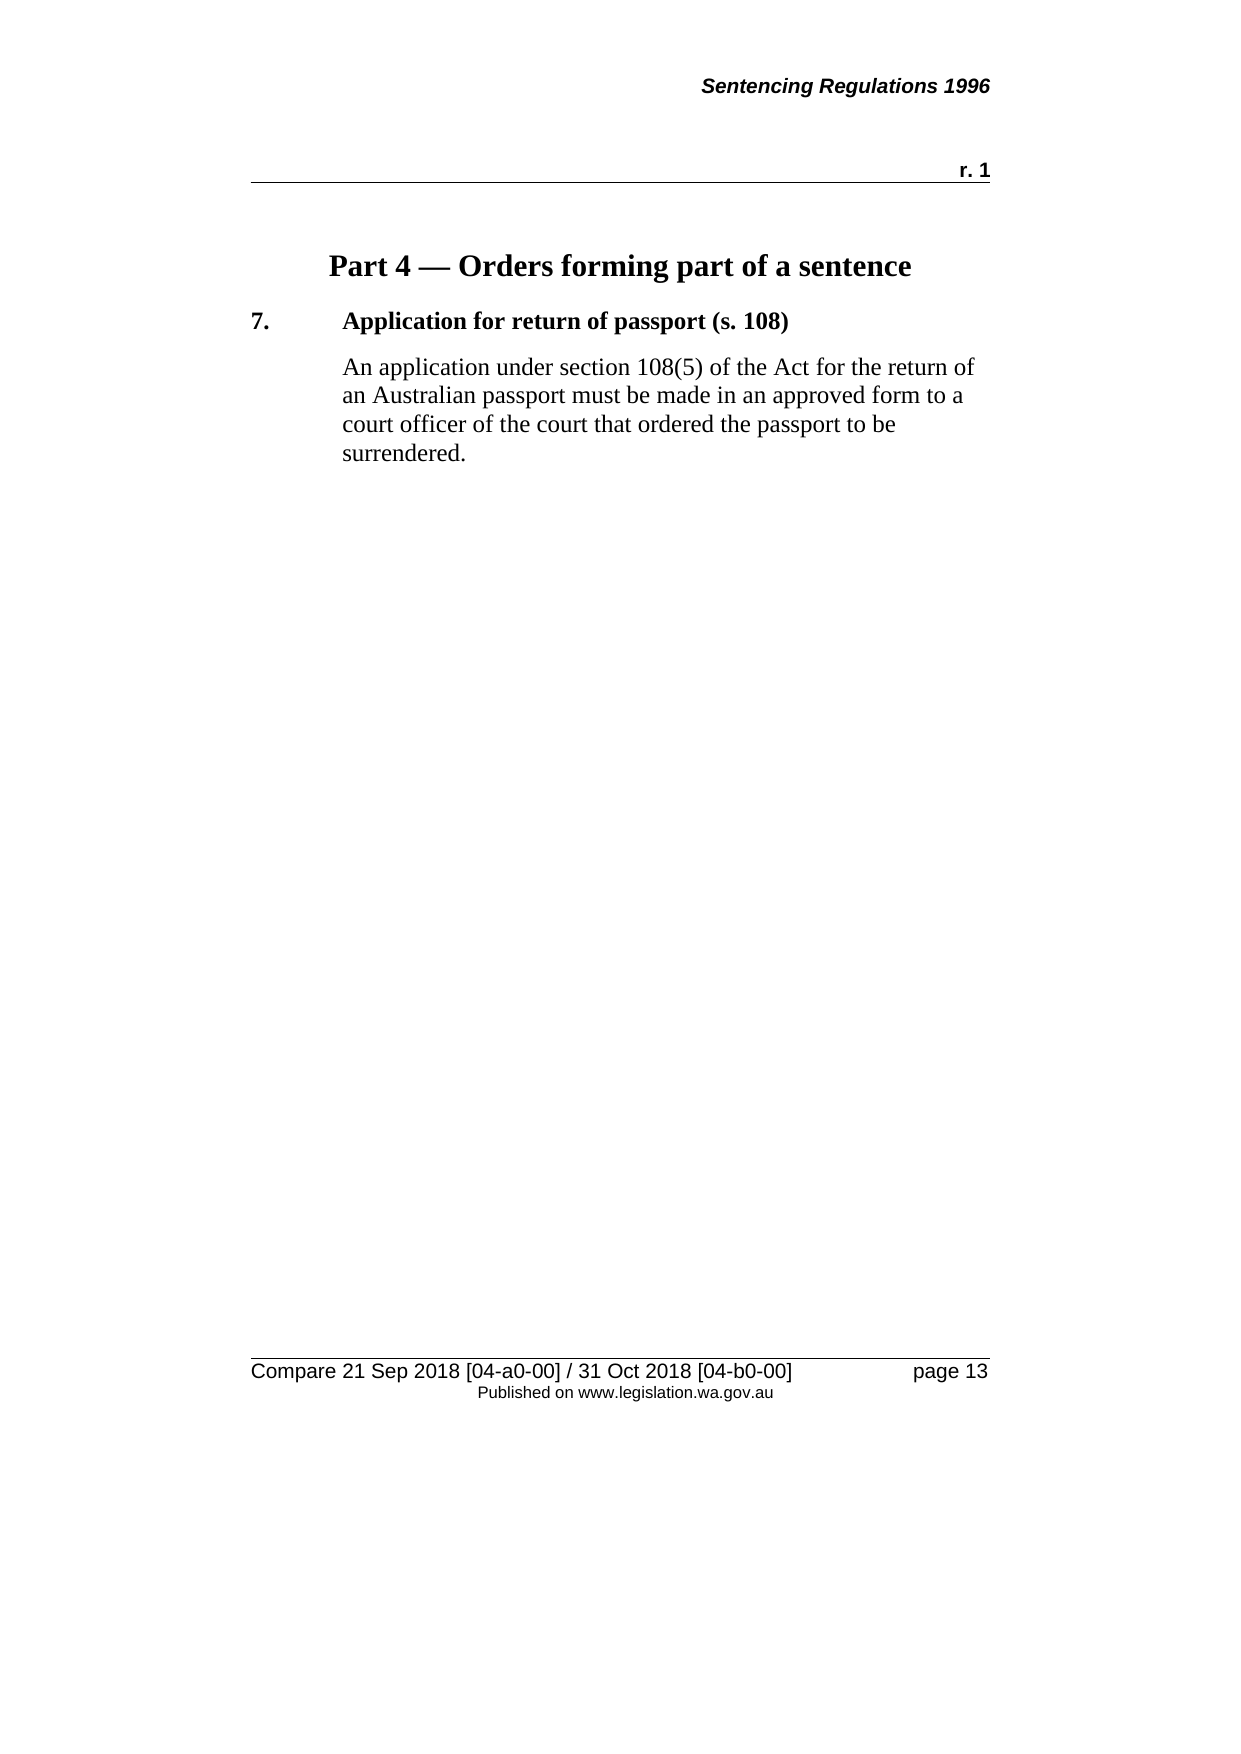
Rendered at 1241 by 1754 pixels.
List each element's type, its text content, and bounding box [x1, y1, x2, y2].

subtitle Part 4 — Orders forming part of a sentence [251, 247, 990, 283]
text An application under section 108(5) of the Act for the return of an Australian passport must be made in an approved form to a court officer of the court that ordered the passport to be surrendered. [251, 352, 990, 467]
subtitle 7. Application for return of passport (s. 108) [251, 306, 990, 335]
